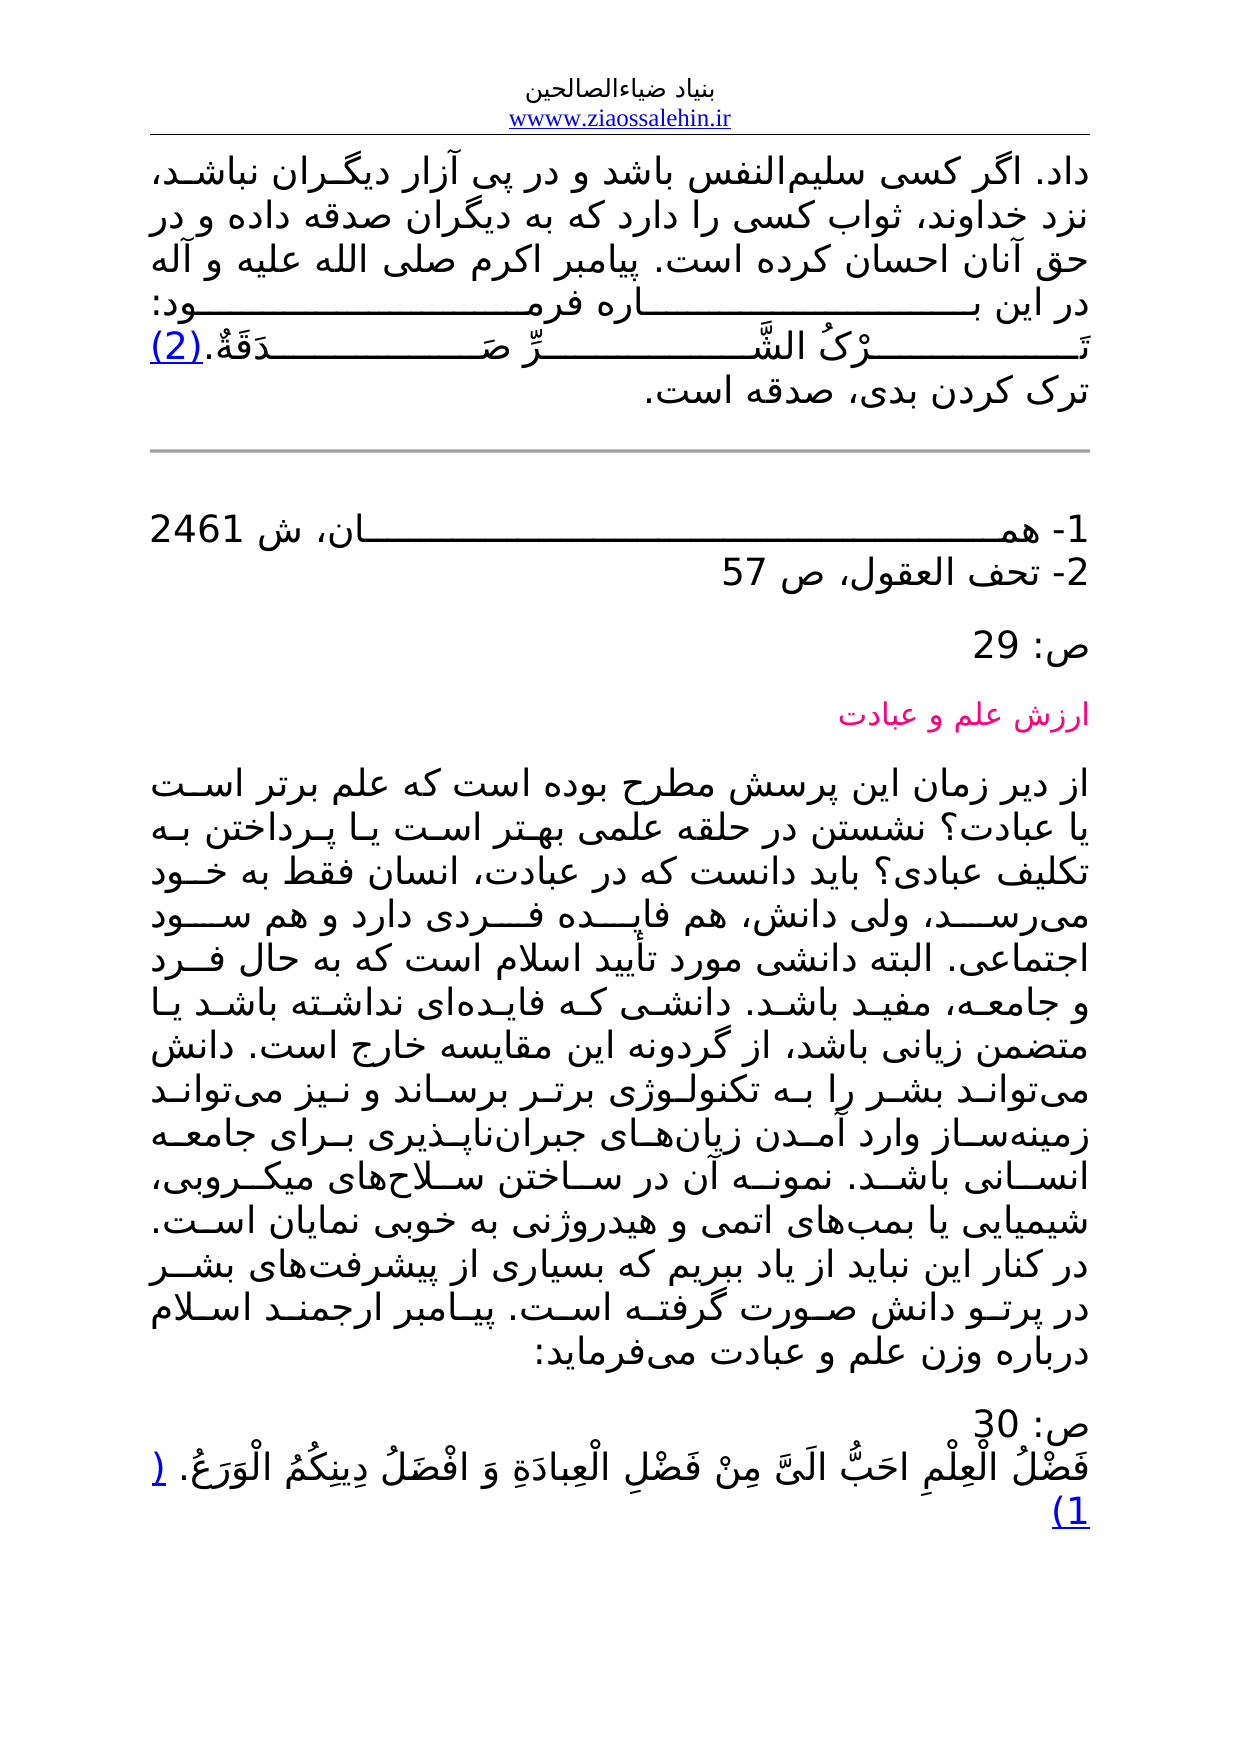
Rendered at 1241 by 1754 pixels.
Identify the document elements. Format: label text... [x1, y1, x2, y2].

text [150, 150, 1090, 412]
text ص: 29 [150, 624, 1090, 667]
text 1- همان، ش 2461 2- تحف العقول، ص 57 [150, 507, 1090, 594]
text از دیر زمان این پرسش مطرح بوده است که علم برتر است یا عبادت؟ نشستن در حلقه علمی بهتر است یا پرداختن به تکلیف عبادی؟ باید دانست که در عبادت، انسان فقط به خود می‌رسد، ولی دانش، هم فایده فردی دارد و هم سود اجتماعی. البته دانشی مورد تأیید اسلام است که به حال فرد و جامعه، مفید باشد. دانشی که فایده‌ای نداشته باشد یا متضمن زیانی باشد، از گردونه این مقایسه خارج است. دانش می‌تواند بشر را به تکنولوژی برتر برساند و نیز می‌تواند زمینه‌ساز وارد آمدن زیان‌های جبران‌ناپذیری برای جامعه انسانی باشد. نمونه آن در ساختن سلاح‌های میکروبی، شیمیایی یا بمب‌های اتمی و هیدروژنی به خوبی نمایان است. در کنار این نباید از یاد ببریم که بسیاری از پیشرفت‌های بشر در پرتو دانش صورت گرفته است. پیامبر ارجمند اسلام درباره وزن علم و عبادت می‌فرماید: [150, 762, 1090, 1373]
subtitle ارزش علم و عبادت‌ [150, 697, 1090, 733]
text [150, 1402, 1090, 1533]
